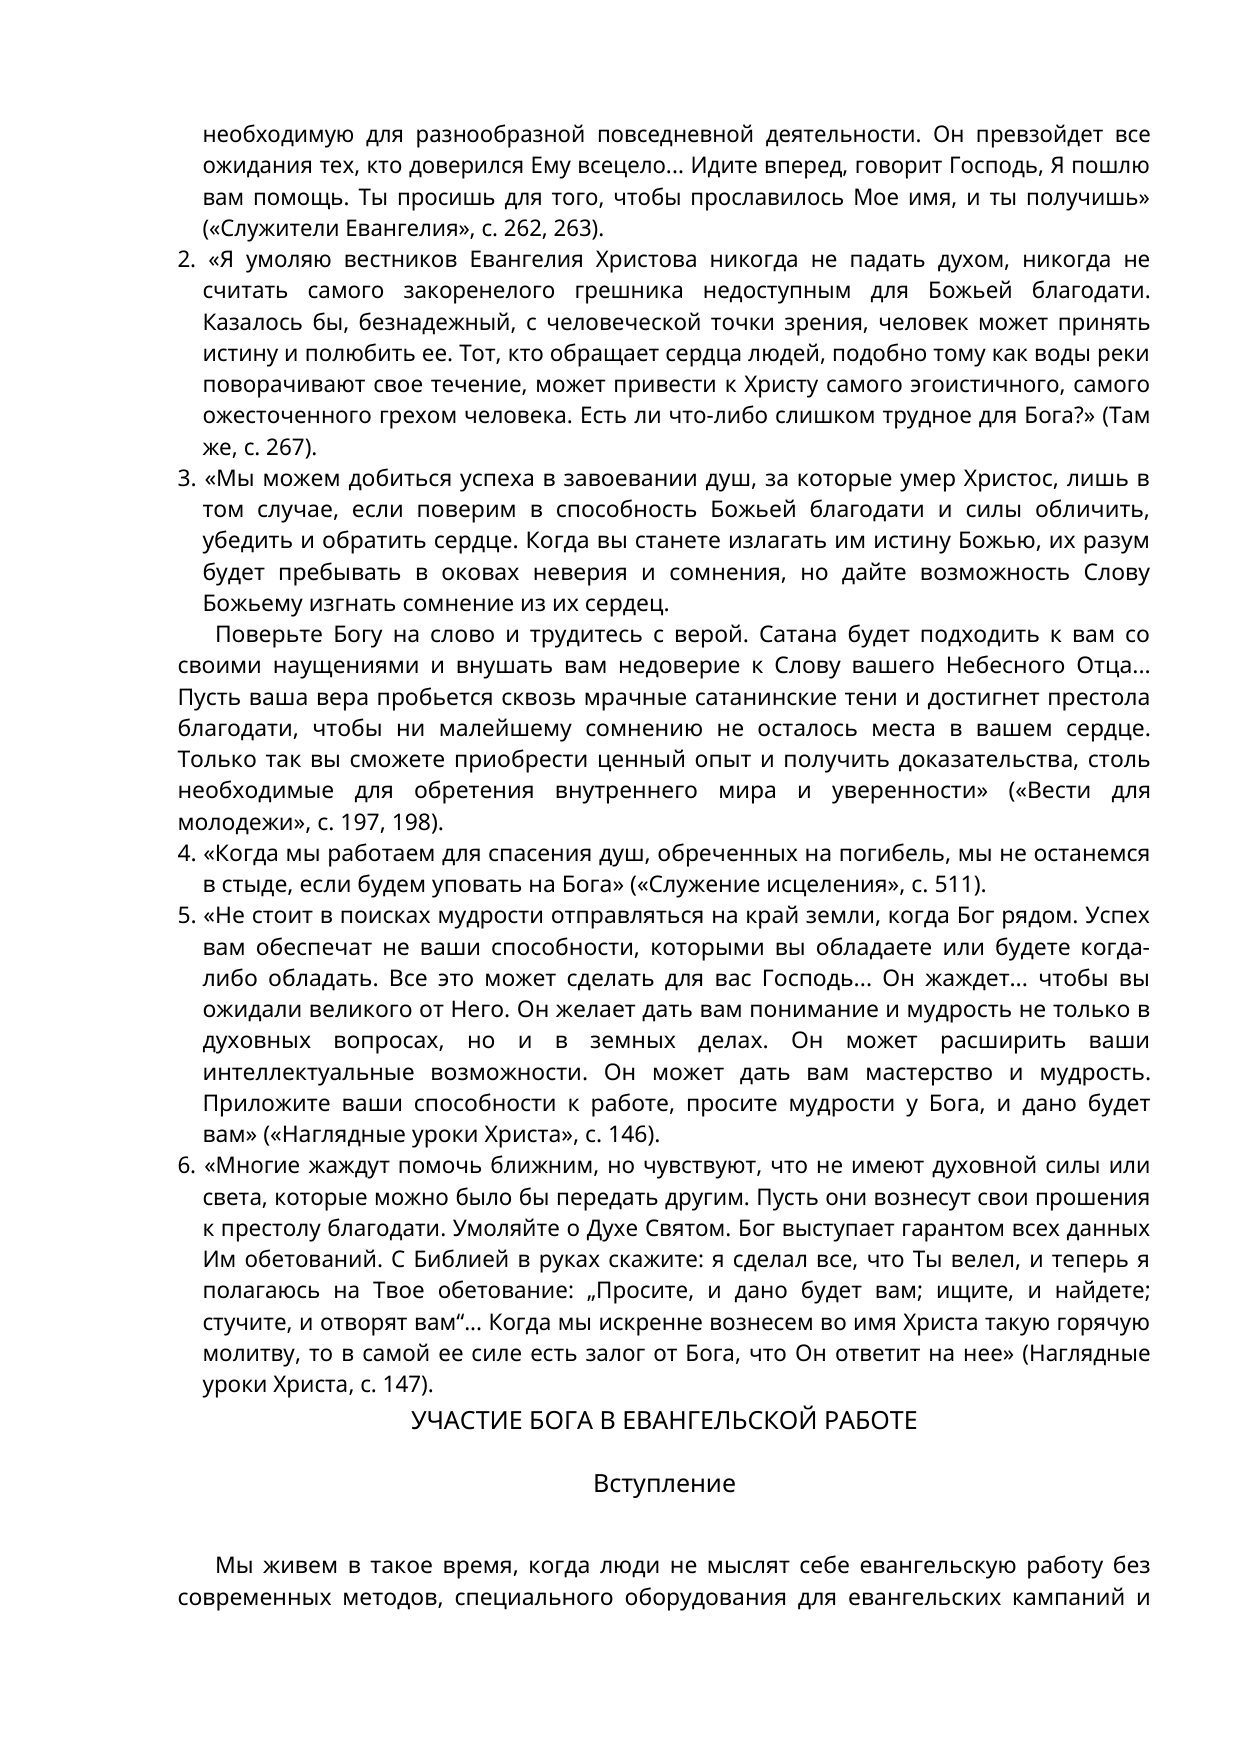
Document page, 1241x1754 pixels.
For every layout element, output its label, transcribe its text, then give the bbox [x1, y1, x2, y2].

text 4. «Когда мы работаем для спасения душ, обреченных на погибель, мы не останемся в стыде, если будем уповать на Бога» («Служение исцеления», с. 511). [177, 837, 1152, 899]
text Участие Бога в евангельской работе [177, 1399, 1152, 1437]
text 6. «Многие жаждут помочь ближним, но чувствуют, что не имеют духовной силы или света, которые можно было бы передать другим. Пусть они вознесут свои прошения к престолу благодати. Умоляйте о Духе Святом. Бог выступает гарантом всех данных Им обетований. С Библией в руках скажите: я сделал все, что Ты велел, и теперь я полагаюсь на Твое обетование: „Просите, и дано будет вам; ищите, и найдете; стучите, и отворят вам“... Когда мы искренне вознесем во имя Христа такую горячую молитву, то в самой ее силе есть залог от Бога, что Он ответит на нее» (Наглядные уроки Христа, с. 147). [177, 1149, 1152, 1399]
text Вступление [177, 1462, 1152, 1499]
text 3. «Мы можем добиться успеха в завоевании душ, за которые умер Христос, лишь в том случае, если поверим в способность Божьей благодати и силы обличить, убедить и обратить сердце. Когда вы станете излагать им истину Божью, их разум будет пребывать в оковах неверия и сомнения, но дайте возможность Слову Божьему изгнать сомнение из их сердец. [177, 462, 1152, 618]
text 5. «Не стоит в поисках мудрости отправляться на край земли, когда Бог рядом. Успех вам обеспечат не ваши способности, которыми вы обладаете или будете когда-либо обладать. Все это может сделать для вас Господь... Он жаждет... чтобы вы ожидали великого от Него. Он желает дать вам понимание и мудрость не только в духовных вопросах, но и в земных делах. Он может расширить ваши интеллектуальные возможности. Он может дать вам мастерство и мудрость. Приложите ваши способности к работе, просите мудрости у Бога, и дано будет вам» («Наглядные уроки Христа», с. 146). [177, 899, 1152, 1149]
text Поверьте Богу на слово и трудитесь с верой. Сатана будет подходить к вам со своими наущениями и внушать вам недоверие к Слову вашего Небесного Отца... Пусть ваша вера пробьется сквозь мрачные сатанинские тени и достигнет престола благодати, чтобы ни малейшему сомнению не осталось места в вашем сердце. Только так вы сможете приобрести ценный опыт и получить доказательства, столь необходимые для обретения внутреннего мира и уверенности» («Вести для молодежи», с. 197, 198). [177, 618, 1152, 837]
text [177, 118, 1152, 243]
text 2. «Я умоляю вестников Евангелия Христова никогда не падать духом, никогда не считать самого закоренелого грешника недоступным для Божьей благодати. Казалось бы, безнадежный, с человеческой точки зрения, человек может принять истину и полюбить ее. Тот, кто обращает сердца людей, подобно тому как воды реки поворачивают свое течение, может привести к Христу самого эгоистичного, самого ожесточенного грехом человека. Есть ли что-либо слишком трудное для Бога?» (Там же, с. 267). [177, 243, 1152, 462]
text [177, 1549, 1152, 1612]
